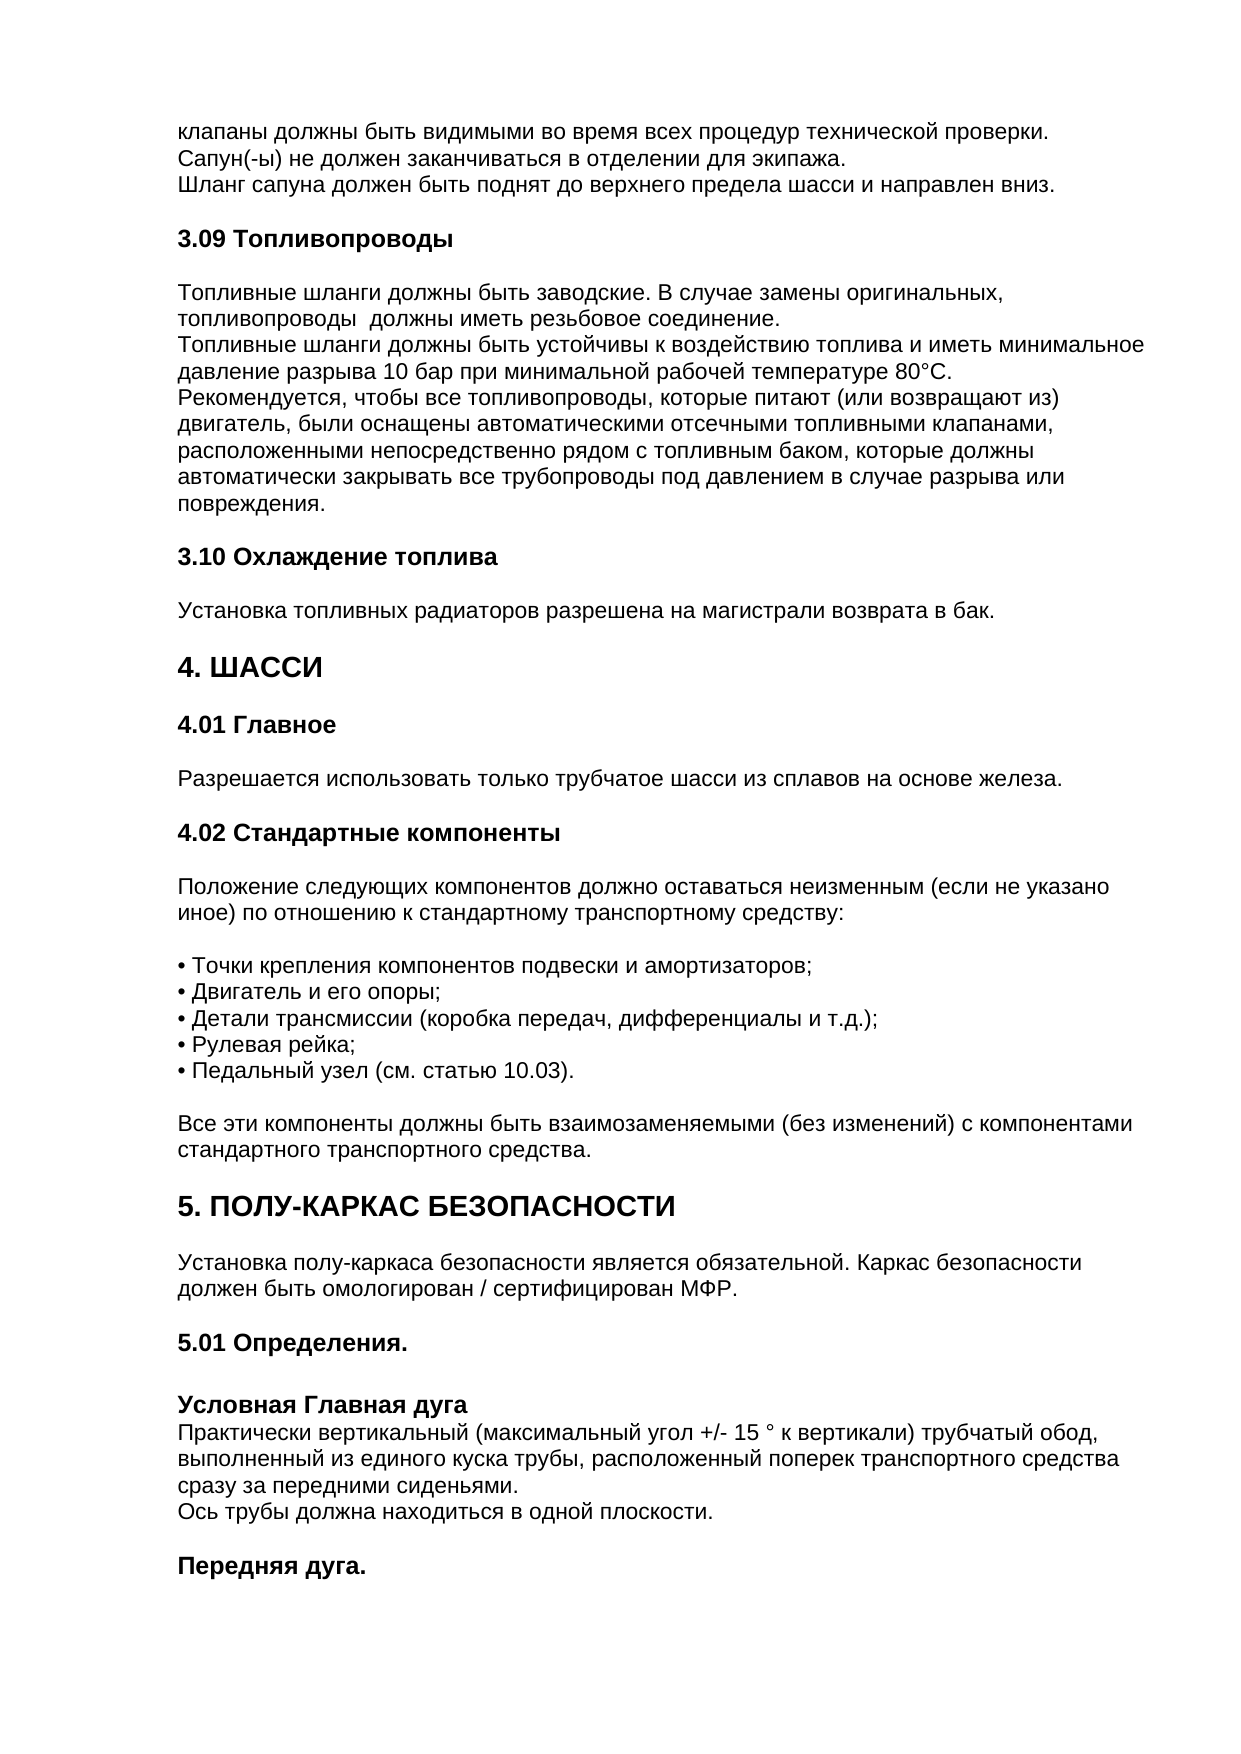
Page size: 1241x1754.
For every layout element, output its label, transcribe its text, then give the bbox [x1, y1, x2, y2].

text Установка топливных радиаторов разрешена на магистрали возврата в бак. [177, 571, 1152, 624]
text • Точки крепления компонентов подвески и амортизаторов; • Двигатель и его опоры; • Детали трансмиссии (коробка передач, дифференциалы и т.д.); • Рулевая рейка; • Педальный узел (см. статью 10.03). [177, 926, 1152, 1084]
text Все эти компоненты должны быть взаимозаменяемыми (без изменений) с компонентами стандартного транспортного средства. [177, 1084, 1152, 1163]
text 4. ШАССИ [177, 650, 1152, 683]
text 4.01 Главное [177, 683, 1152, 739]
text 5.01 Определения. [177, 1328, 1152, 1357]
text Установка полу-каркаса безопасности является обязательной. Каркас безопасности должен быть омологирован / сертифицирован МФР. [177, 1223, 1152, 1302]
text 3.09 Топливопроводы [177, 197, 1152, 252]
text Условная Главная дуга [177, 1390, 1152, 1419]
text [177, 118, 1152, 197]
text Передняя дуга. [177, 1551, 1152, 1579]
text Положение следующих компонентов должно оставаться неизменным (если не указано иное) по отношению к стандартному транспортному средству: [177, 846, 1152, 926]
text 4.02 Стандартные компоненты [177, 791, 1152, 846]
text Топливные шланги должны быть заводские. В случае замены оригинальных, топливопроводы должны иметь резьбовое соединение. Топливные шланги должны быть устойчивы к воздействию топлива и иметь минимальное давление разрыва 10 бар при минимальной рабочей температуре 80°C. Рекомендуется, чтобы все топливопроводы, которые питают (или возвращают из) двигатель, были оснащены автоматическими отсечными топливными клапанами, расположенными непосредственно рядом с топливным баком, которые должны автоматически закрывать все трубопроводы под давлением в случае разрыва или повреждения. [177, 252, 1152, 516]
text 5. ПOЛУ-КАРКАС БЕЗОПАСНОСТИ [177, 1189, 1152, 1223]
text 3.10 Охлаждение топлива [177, 516, 1152, 571]
text Практически вертикальный (максимальный угол +/- 15 ° к вертикали) трубчатый обод, выполненный из единого куска трубы, расположенный поперек транспортного средства сразу за передними сиденьями. Ось трубы должна находиться в одной плоскости. [177, 1419, 1152, 1524]
text Разрешается использовать только трубчатое шасси из сплавов на основе железа. [177, 739, 1152, 791]
